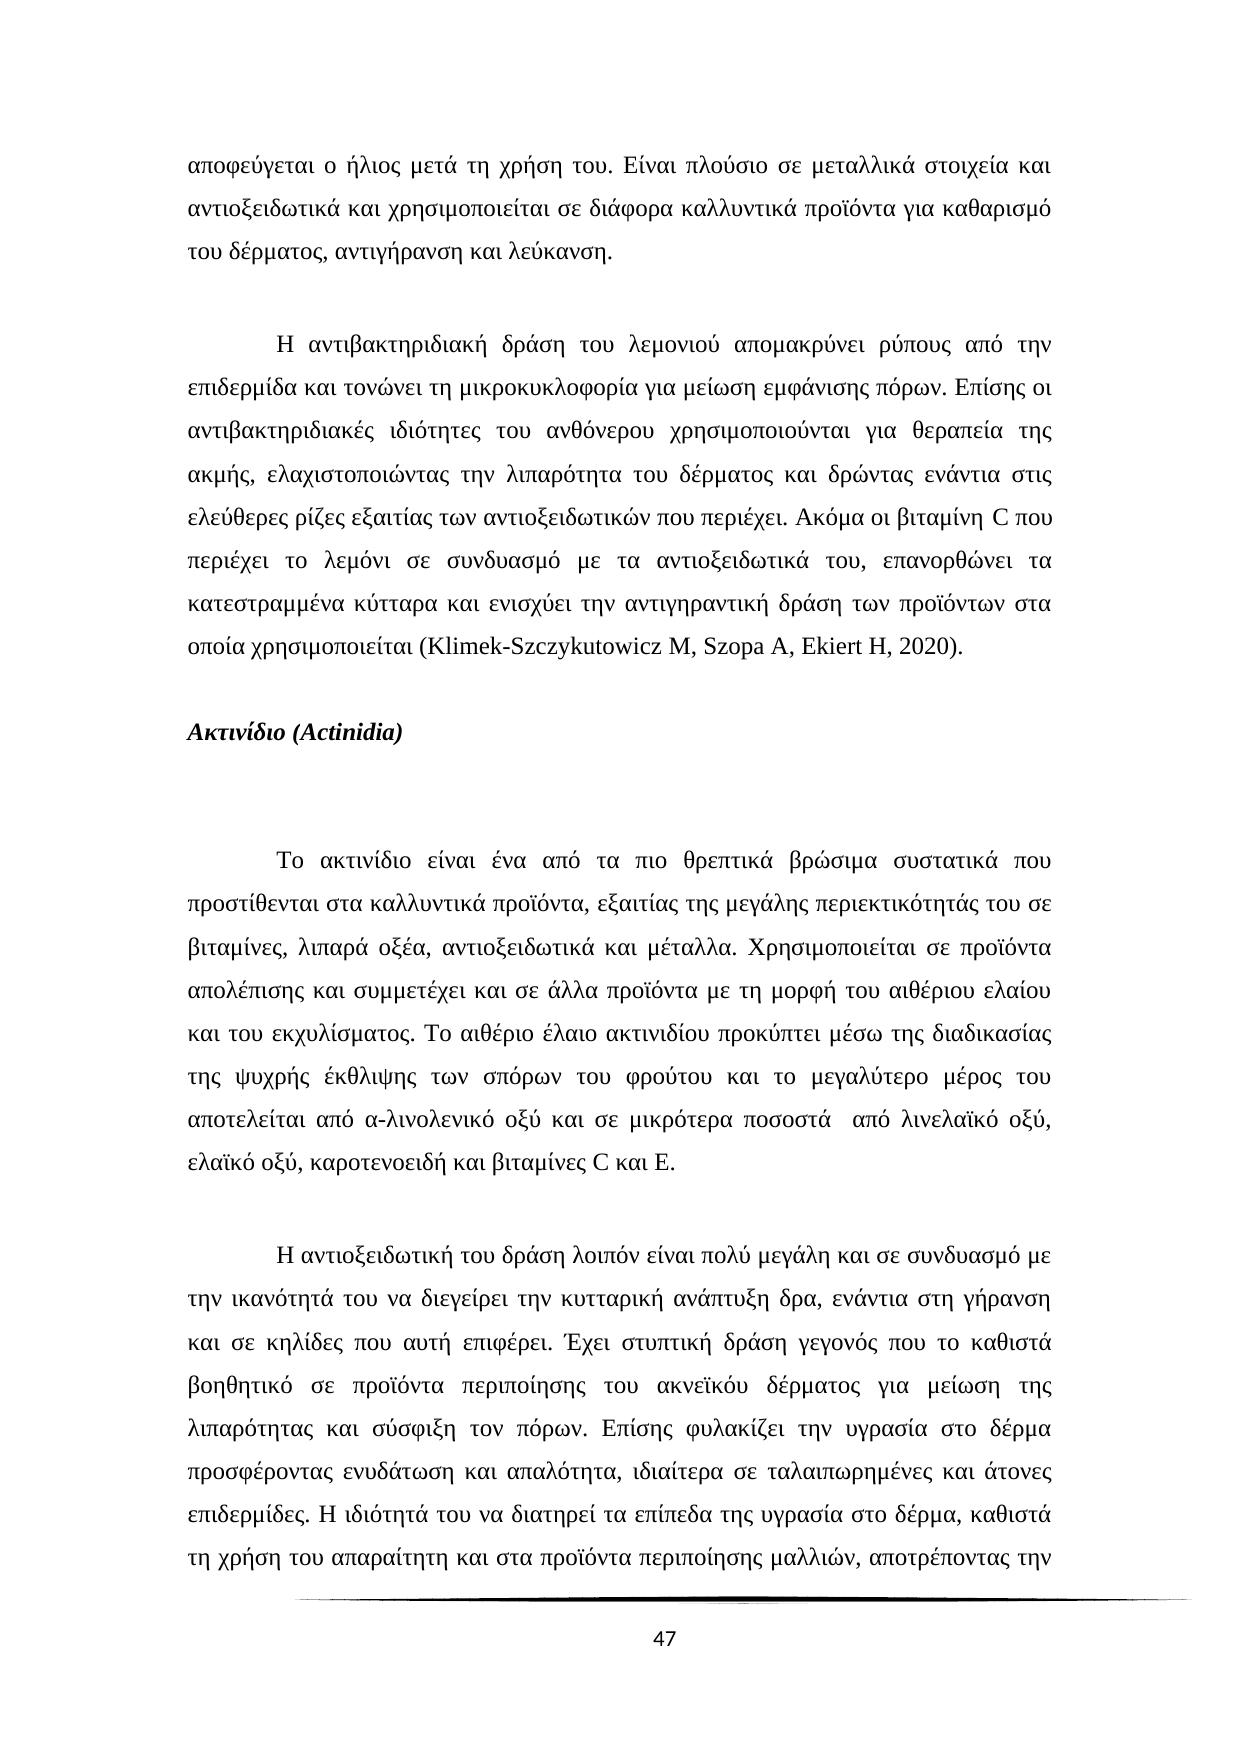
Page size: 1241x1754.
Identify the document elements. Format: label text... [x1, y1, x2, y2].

text Ακτινίδιο (Actinidia) [187, 674, 1053, 831]
text Το ακτινίδιο είναι ένα από τα πιο θρεπτικά βρώσιμα συστατικά που προστίθενται στα καλλυντικά προϊόντα, εξαιτίας της μεγάλης περιεκτικότητάς του σε βιταμίνες, λιπαρά οξέα, αντιοξειδωτικά και μέταλλα. Χρησιμοποιείται σε προϊόντα απολέπισης και συμμετέχει και σε άλλα προϊόντα με τη μορφή του αιθέριου ελαίου και του εκχυλίσματος. Το αιθέριο έλαιο ακτινιδίου προκύπτει μέσω της διαδικασίας της ψυχρής έκθλιψης των σπόρων του φρούτου και το μεγαλύτερο μέρος του αποτελείται από α-λινολενικό οξύ και σε μικρότερα ποσοστά από λινελαϊκό οξύ, ελαϊκό οξύ, καροτενοειδή και βιταμίνες C και E. [187, 902, 1053, 1176]
text Η αντιβακτηριδιακή δράση του λεμονιού απομακρύνει ρύπους από την επιδερμίδα και τονώνει τη μικροκυκλοφορία για μείωση εμφάνισης πόρων. Επίσης οι αντιβακτηριδιακές ιδιότητες του ανθόνερου χρησιμοποιούνται για θεραπεία της ακμής, ελαχιστοποιώντας την λιπαρότητα του δέρματος και δρώντας ενάντια στις ελεύθερες ρίζες εξαιτίας των αντιοξειδωτικών που περιέχει. Ακόμα οι βιταμίνη C που περιέχει το λεμόνι σε συνδυασμό με τα αντιοξειδωτικά του, επανορθώνει τα κατεστραμμένα κύτταρα και ενισχύει την αντιγηραντική δράση των προϊόντων στα οποία χρησιμοποιείται (Klimek-Szczykutowicz M, Szopa A, Ekiert H, 2020). [187, 329, 1053, 557]
picture [294, 1596, 1192, 1604]
text Η αντιβακτηριδιακή δράση του λεμονιού απομακρύνει ρύπους από την επιδερμίδα και τονώνει τη μικροκυκλοφορία για μείωση εμφάνισης πόρων. Επίσης οι αντιβακτηριδιακές ιδιότητες του ανθόνερου χρησιμοποιούνται για θεραπεία της ακμής, ελαχιστοποιώντας την λιπαρότητα του δέρματος και δρώντας ενάντια στις ελεύθερες ρίζες εξαιτίας των αντιοξειδωτικών που περιέχει. Ακόμα οι βιταμίνη C που περιέχει το λεμόνι σε συνδυασμό με τα αντιοξειδωτικά του, επανορθώνει τα κατεστραμμένα κύτταρα και ενισχύει την αντιγηραντική δράση των προϊόντων στα οποία χρησιμοποιείται (Klimek-Szczykutowicz M, Szopa A, Ekiert H, 2020). [187, 559, 1053, 660]
text Το ακτινίδιο είναι ένα από τα πιο θρεπτικά βρώσιμα συστατικά που προστίθενται στα καλλυντικά προϊόντα, εξαιτίας της μεγάλης περιεκτικότητάς του σε βιταμίνες, λιπαρά οξέα, αντιοξειδωτικά και μέταλλα. Χρησιμοποιείται σε προϊόντα απολέπισης και συμμετέχει και σε άλλα προϊόντα με τη μορφή του αιθέριου ελαίου και του εκχυλίσματος. Το αιθέριο έλαιο ακτινιδίου προκύπτει μέσω της διαδικασίας της ψυχρής έκθλιψης των σπόρων του φρούτου και το μεγαλύτερο μέρος του αποτελείται από α-λινολενικό οξύ και σε μικρότερα ποσοστά από λινελαϊκό οξύ, ελαϊκό οξύ, καροτενοειδή και βιταμίνες C και E. [187, 845, 1053, 900]
